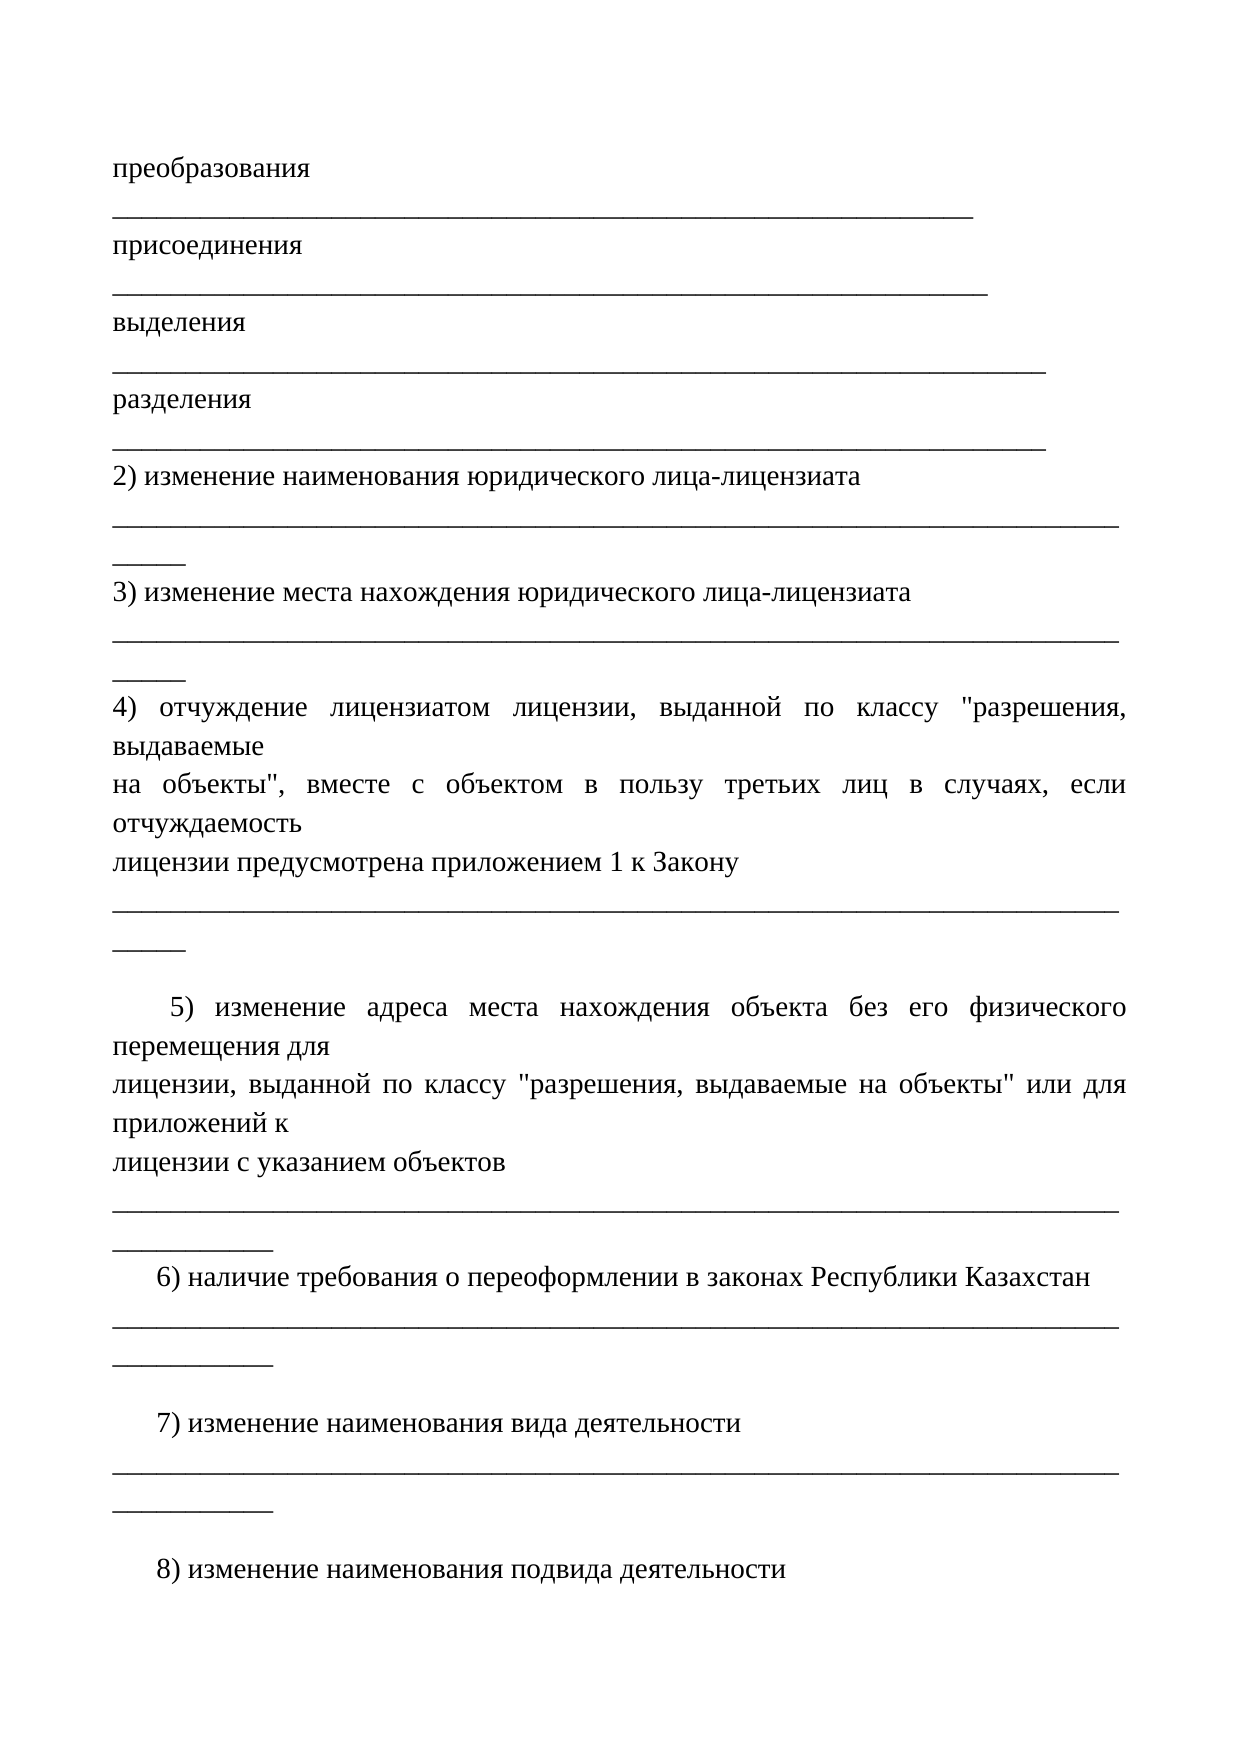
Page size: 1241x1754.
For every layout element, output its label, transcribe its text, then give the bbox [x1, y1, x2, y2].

text __________________________________________________________________________ [112, 497, 1128, 569]
text лицензии, выданной по классу "разрешения, выдаваемые на объекты" или для приложений к [112, 1067, 1128, 1139]
text разделения ________________________________________________________________ [112, 381, 1128, 453]
text присоединения ____________________________________________________________ [112, 227, 1128, 299]
text __________________________________________________________________________ [112, 612, 1128, 684]
text лицензии с указанием объектов [112, 1144, 1128, 1177]
text ________________________________________________________________________________ [112, 1298, 1128, 1370]
text 6) наличие требования о переоформлении в законах Республики Казахстан [112, 1259, 1128, 1293]
text __________________________________________________________________________ [112, 882, 1128, 954]
text ________________________________________________________________________________ [112, 1182, 1128, 1254]
text 7) изменение наименования вида деятельности [112, 1405, 1128, 1439]
text преобразования ___________________________________________________________ [112, 150, 1128, 222]
text 4) отчуждение лицензиатом лицензии, выданной по классу "разрешения, выдаваемые [112, 689, 1128, 762]
text на объекты", вместе с объектом в пользу третьих лиц в случаях, если отчуждаемость [112, 767, 1128, 839]
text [112, 1444, 1128, 1516]
text 5) изменение адреса места нахождения объекта без его физического перемещения для [112, 989, 1128, 1062]
text 3) изменение места нахождения юридического лица-лицензиата [112, 574, 1128, 607]
text выделения ________________________________________________________________ [112, 304, 1128, 376]
text 2) изменение наименования юридического лица-лицензиата [112, 458, 1128, 492]
text лицензии предусмотрена приложением 1 к Закону [112, 844, 1128, 877]
text 8) изменение наименования подвида деятельности [112, 1551, 1128, 1584]
